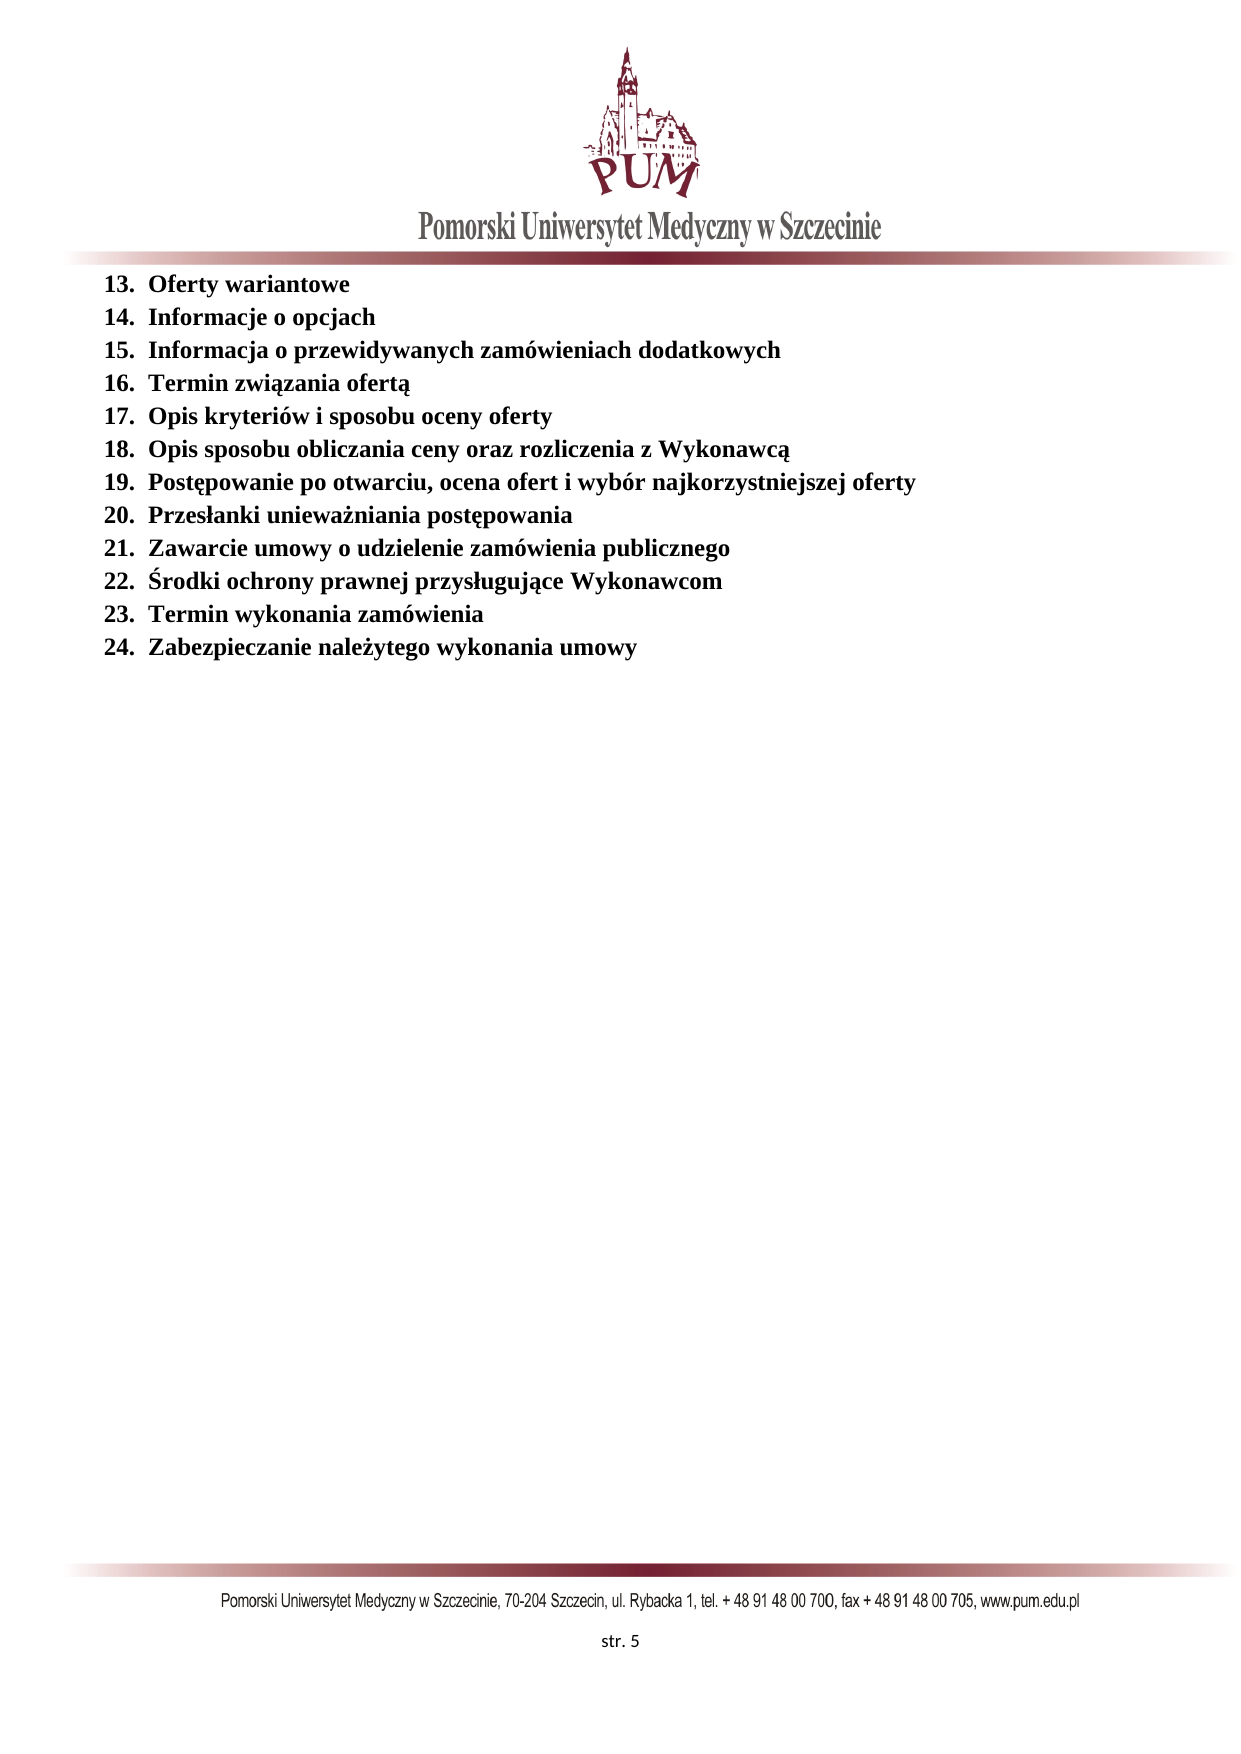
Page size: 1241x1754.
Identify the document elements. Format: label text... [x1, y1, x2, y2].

list Środki ochrony prawnej przysługujące Wykonawcom [103, 566, 1137, 595]
list Opis sposobu obliczania ceny oraz rozliczenia z Wykonawcą [103, 434, 1137, 463]
list Przesłanki unieważniania postępowania [103, 500, 1137, 529]
list Informacja o przewidywanych zamówieniach dodatkowych [103, 335, 1137, 364]
picture [58, 46, 1240, 265]
list Oferty wariantowe [103, 207, 1137, 298]
list Termin wykonania zamówienia [103, 599, 1137, 628]
list Zawarcie umowy o udzielenie zamówienia publicznego [103, 533, 1137, 562]
picture [58, 1563, 1240, 1611]
list Termin związania ofertą [103, 368, 1137, 397]
list Zabezpieczanie należytego wykonania umowy [103, 632, 1137, 661]
list Informacje o opcjach [103, 302, 1137, 331]
list Postępowanie po otwarciu, ocena ofert i wybór najkorzystniejszej oferty [103, 467, 1137, 496]
list Opis kryteriów i sposobu oceny oferty [103, 401, 1137, 430]
